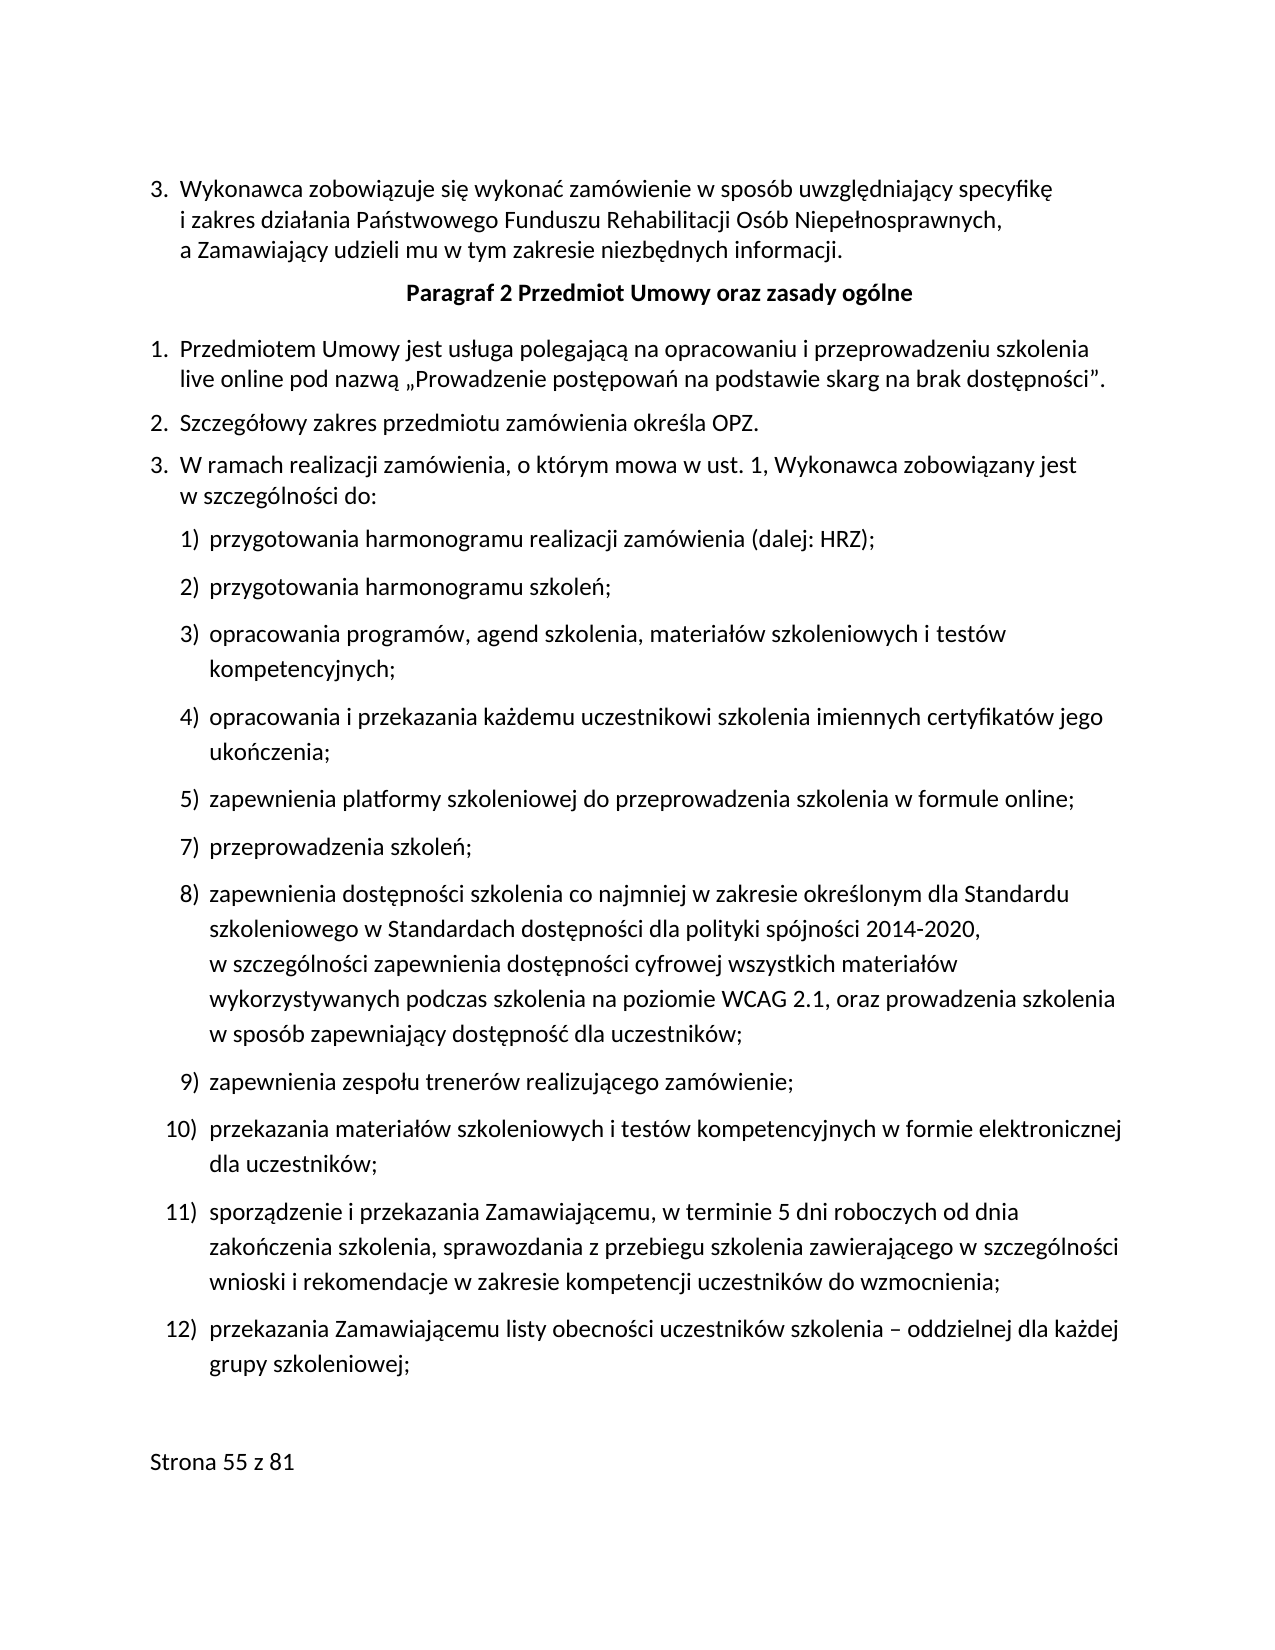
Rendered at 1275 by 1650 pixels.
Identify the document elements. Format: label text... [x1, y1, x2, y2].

list W ramach realizacji zamówienia, o którym mowa w ust. 1, Wykonawca zobowiązany jest w szczególności do: [150, 450, 1125, 511]
text 8) zapewnienia dostępności szkolenia co najmniej w zakresie określonym dla Standardu szkoleniowego w Standardach dostępności dla polityki spójności 2014-2020, w szczególności zapewnienia dostępności cyfrowej wszystkich materiałów wykorzystywanych podczas szkolenia na poziomie WCAG 2.1, oraz prowadzenia szkolenia w sposób zapewniający dostępność dla uczestników; [179, 878, 1125, 1049]
text 3) opracowania programów, agend szkolenia, materiałów szkoleniowych i testów kompetencyjnych; [179, 618, 1125, 684]
text 4) opracowania i przekazania każdemu uczestnikowi szkolenia imiennych certyfikatów jego ukończenia; [179, 701, 1125, 766]
text 9) zapewnienia zespołu trenerów realizującego zamówienie; [179, 1066, 1125, 1096]
text 5) zapewnienia platformy szkoleniowej do przeprowadzenia szkolenia w formule online; [179, 783, 1125, 814]
text 10) przekazania materiałów szkoleniowych i testów kompetencyjnych w formie elektronicznej dla uczestników; [165, 1113, 1125, 1179]
list Wykonawca zobowiązuje się wykonać zamówienie w sposób uwzględniający specyfikę i zakres działania Państwowego Funduszu Rehabilitacji Osób Niepełnosprawnych, a Zamawiający udzieli mu w tym zakresie niezbędnych informacji. [150, 173, 1125, 265]
text 11) sporządzenie i przekazania Zamawiającemu, w terminie 5 dni roboczych od dnia zakończenia szkolenia, sprawozdania z przebiegu szkolenia zawierającego w szczególności wnioski i rekomendacje w zakresie kompetencji uczestników do wzmocnienia; [165, 1196, 1125, 1296]
text 12) przekazania Zamawiającemu listy obecności uczestników szkolenia – oddzielnej dla każdej grupy szkoleniowej; [165, 1313, 1125, 1379]
text 7) przeprowadzenia szkoleń; [179, 831, 1125, 861]
list Przedmiotem Umowy jest usługa polegającą na opracowaniu i przeprowadzeniu szkolenia live online pod nazwą „Prowadzenie postępowań na podstawie skarg na brak dostępności”. [150, 333, 1125, 394]
text 1) przygotowania harmonogramu realizacji zamówienia (dalej: HRZ); [179, 523, 1125, 554]
text 2) przygotowania harmonogramu szkoleń; [179, 571, 1125, 601]
subtitle Paragraf 2 Przedmiot Umowy oraz zasady ogólne [194, 278, 1125, 308]
list Szczegółowy zakres przedmiotu zamówienia określa OPZ. [150, 407, 1125, 437]
